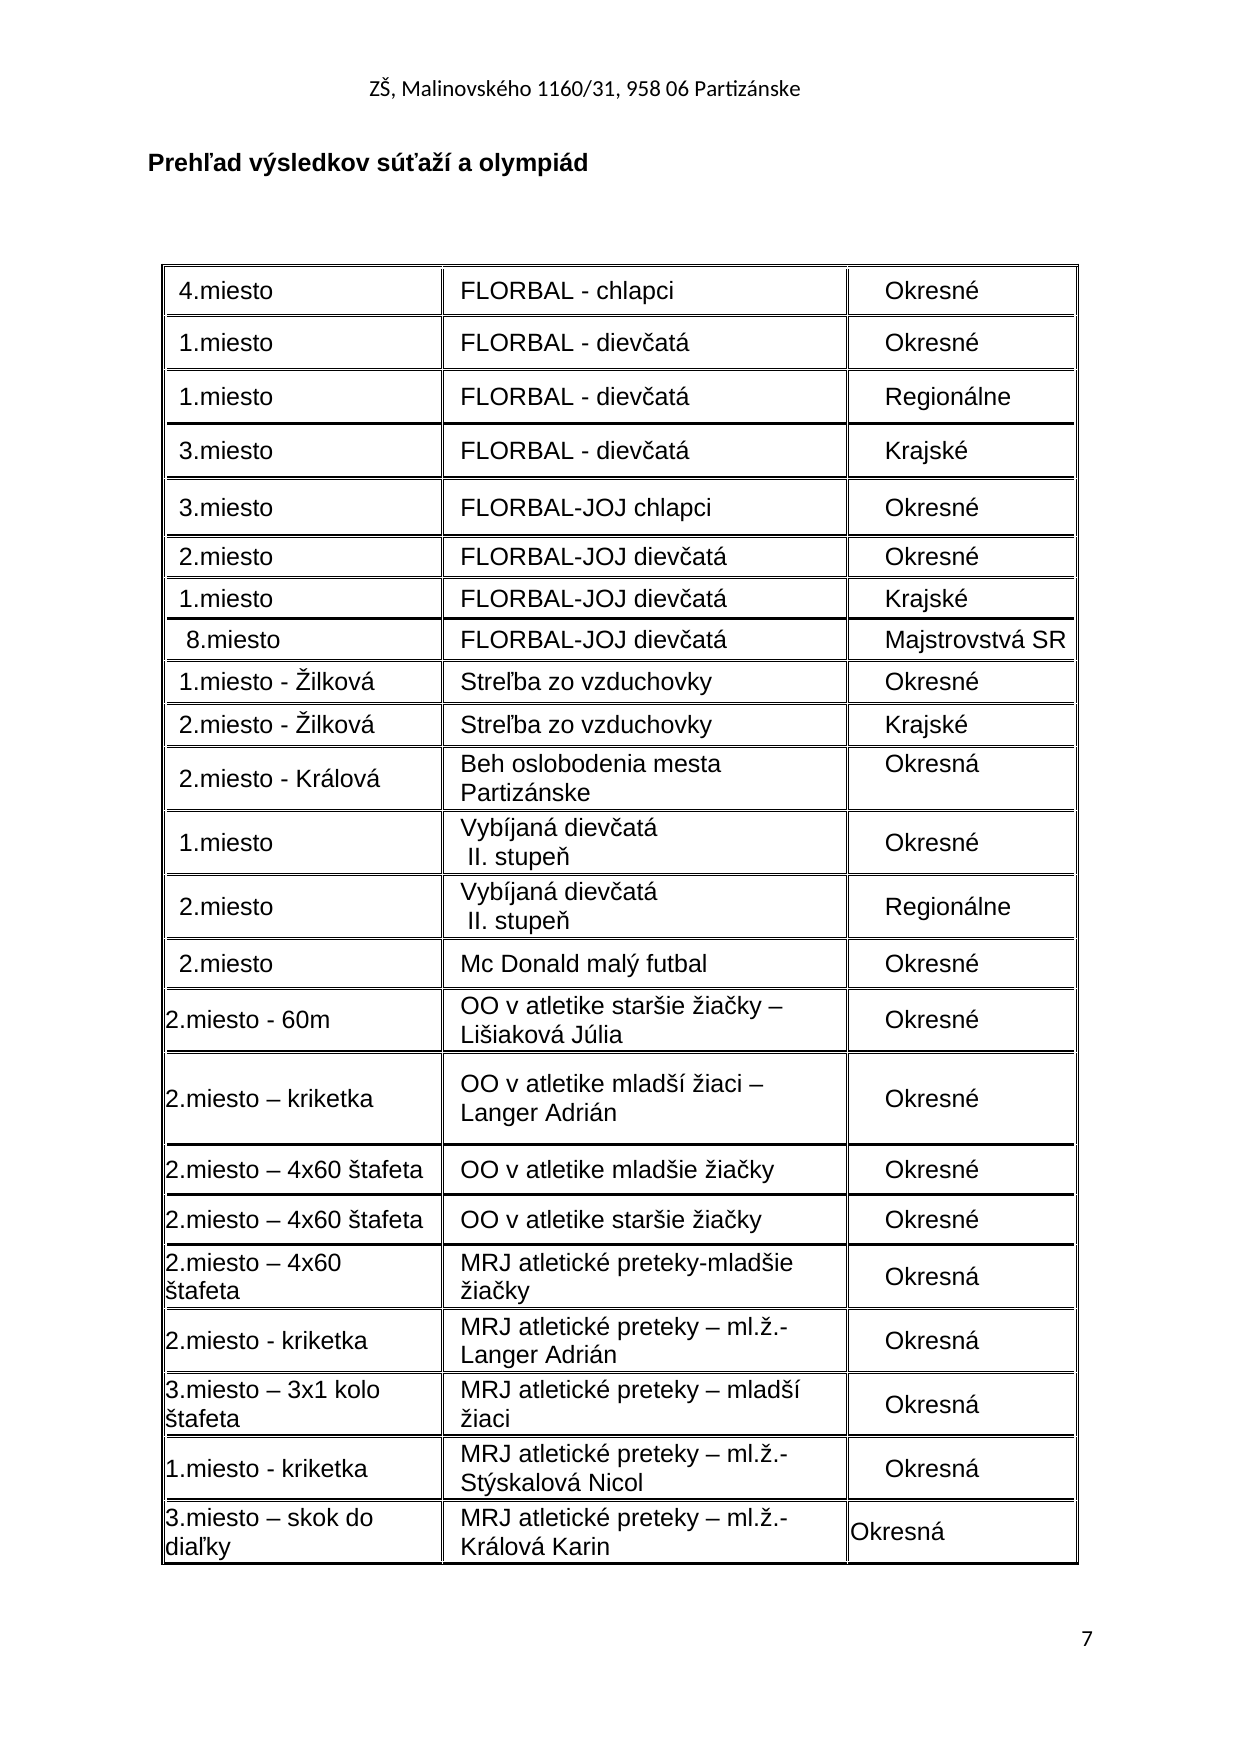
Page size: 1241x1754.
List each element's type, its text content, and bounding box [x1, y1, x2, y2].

table_cell Vybíjaná dievčatá II. stupeň [444, 812, 846, 872]
table_cell Okresná [849, 1243, 1077, 1307]
table_cell Okresné [849, 314, 1076, 368]
table_cell 3.miesto [165, 422, 441, 476]
table_cell 8.miesto [165, 617, 441, 658]
table_cell 2.miesto – 4x60 štafeta [163, 1193, 441, 1243]
table_cell Okresná [848, 1498, 1076, 1562]
table_cell 1.miesto [163, 576, 442, 617]
table_cell Regionálne [848, 368, 1077, 422]
table_cell 2.miesto [165, 873, 441, 936]
table_cell Streľba zo vzduchovky [444, 662, 846, 701]
table_cell 2.miesto [165, 534, 441, 576]
table_cell 2.miesto - kriketka [163, 1307, 442, 1371]
table_cell FLORBAL - dievčatá [444, 425, 846, 476]
table_cell FLORBAL-JOJ dievčatá [444, 620, 846, 658]
table_cell 2.miesto – kriketka [165, 1050, 441, 1143]
table_cell 2.miesto – 4x60 štafeta [163, 1243, 441, 1307]
table_cell 1.miesto - Žilková [165, 659, 441, 701]
table_cell Okresné [849, 1050, 1076, 1143]
table_cell Okresné [849, 1193, 1077, 1243]
table_cell 1.miesto - kriketka [165, 1434, 441, 1498]
table_cell Okresná [849, 1434, 1076, 1498]
table_cell 3.miesto [165, 476, 441, 534]
table_cell Krajské [849, 701, 1076, 744]
table_cell 2.miesto - Králová [165, 745, 441, 809]
table_cell 2.miesto [165, 936, 441, 986]
table_cell Krajské [848, 576, 1077, 617]
table_cell Okresné [849, 476, 1076, 534]
table_cell Okresné [849, 986, 1076, 1050]
table_header 4.miesto [165, 267, 442, 313]
table_cell 2.miesto – 4x60 štafeta [163, 1143, 441, 1193]
table_cell Streľba zo vzduchovky [444, 705, 846, 744]
table_cell FLORBAL-JOJ chlapci [444, 480, 846, 534]
table_cell Okresné [849, 534, 1076, 576]
table_cell FLORBAL - dievčatá [444, 317, 846, 368]
table_cell MRJ atletické preteky – ml.ž.-Králová Karin [443, 1502, 848, 1562]
table_cell Mc Donald malý futbal [444, 940, 846, 986]
table_header Okresné [848, 267, 1076, 313]
table_cell 2.miesto - 60m [165, 986, 441, 1050]
table_cell Okresné [848, 809, 1077, 872]
table_cell Okresné [849, 936, 1076, 986]
table_cell FLORBAL-JOJ dievčatá [444, 579, 846, 617]
table_cell MRJ atletické preteky – ml.ž.-Stýskalová Nicol [444, 1438, 846, 1498]
table_cell 3.miesto – skok do diaľky [165, 1498, 442, 1562]
table_cell Vybíjaná dievčatá II. stupeň [444, 876, 846, 936]
table_cell 3.miesto – 3x1 kolo štafeta [163, 1371, 442, 1434]
table_cell 1.miesto [163, 809, 442, 872]
table_cell FLORBAL-JOJ dievčatá [444, 538, 846, 576]
table_cell OO v atletike staršie žiačky [444, 1196, 846, 1243]
table_cell 1.miesto [163, 368, 442, 422]
table_cell 1.miesto [165, 314, 441, 368]
table_cell Okresná [848, 1307, 1077, 1371]
text Prehľad výsledkov súťaží a olympiád [148, 148, 1093, 176]
table_cell 2.miesto - Žilková [165, 701, 441, 744]
table_header FLORBAL - chlapci [443, 267, 848, 313]
table_cell OO v atletike staršie žiačky – Lišiaková Júlia [444, 990, 846, 1050]
table_cell Okresná [848, 1371, 1077, 1434]
table_cell Regionálne [849, 873, 1076, 936]
table_cell Krajské [849, 422, 1076, 476]
table_cell Okresná [849, 745, 1076, 809]
table_cell Majstrovstvá SR [849, 617, 1076, 658]
table_cell Okresné [849, 1143, 1077, 1193]
table_cell MRJ atletické preteky – mladší žiaci [444, 1374, 846, 1434]
table_cell Beh oslobodenia mesta Partizánske [444, 748, 846, 809]
table_cell Okresné [849, 659, 1076, 701]
table_cell OO v atletike mladšie žiačky [444, 1146, 846, 1193]
table_cell OO v atletike mladší žiaci – Langer Adrián [444, 1054, 846, 1143]
table_cell FLORBAL - dievčatá [444, 371, 846, 422]
table_cell MRJ atletické preteky-mladšie žiačky [444, 1246, 846, 1307]
table_cell MRJ atletické preteky – ml.ž.-Langer Adrián [444, 1310, 846, 1371]
